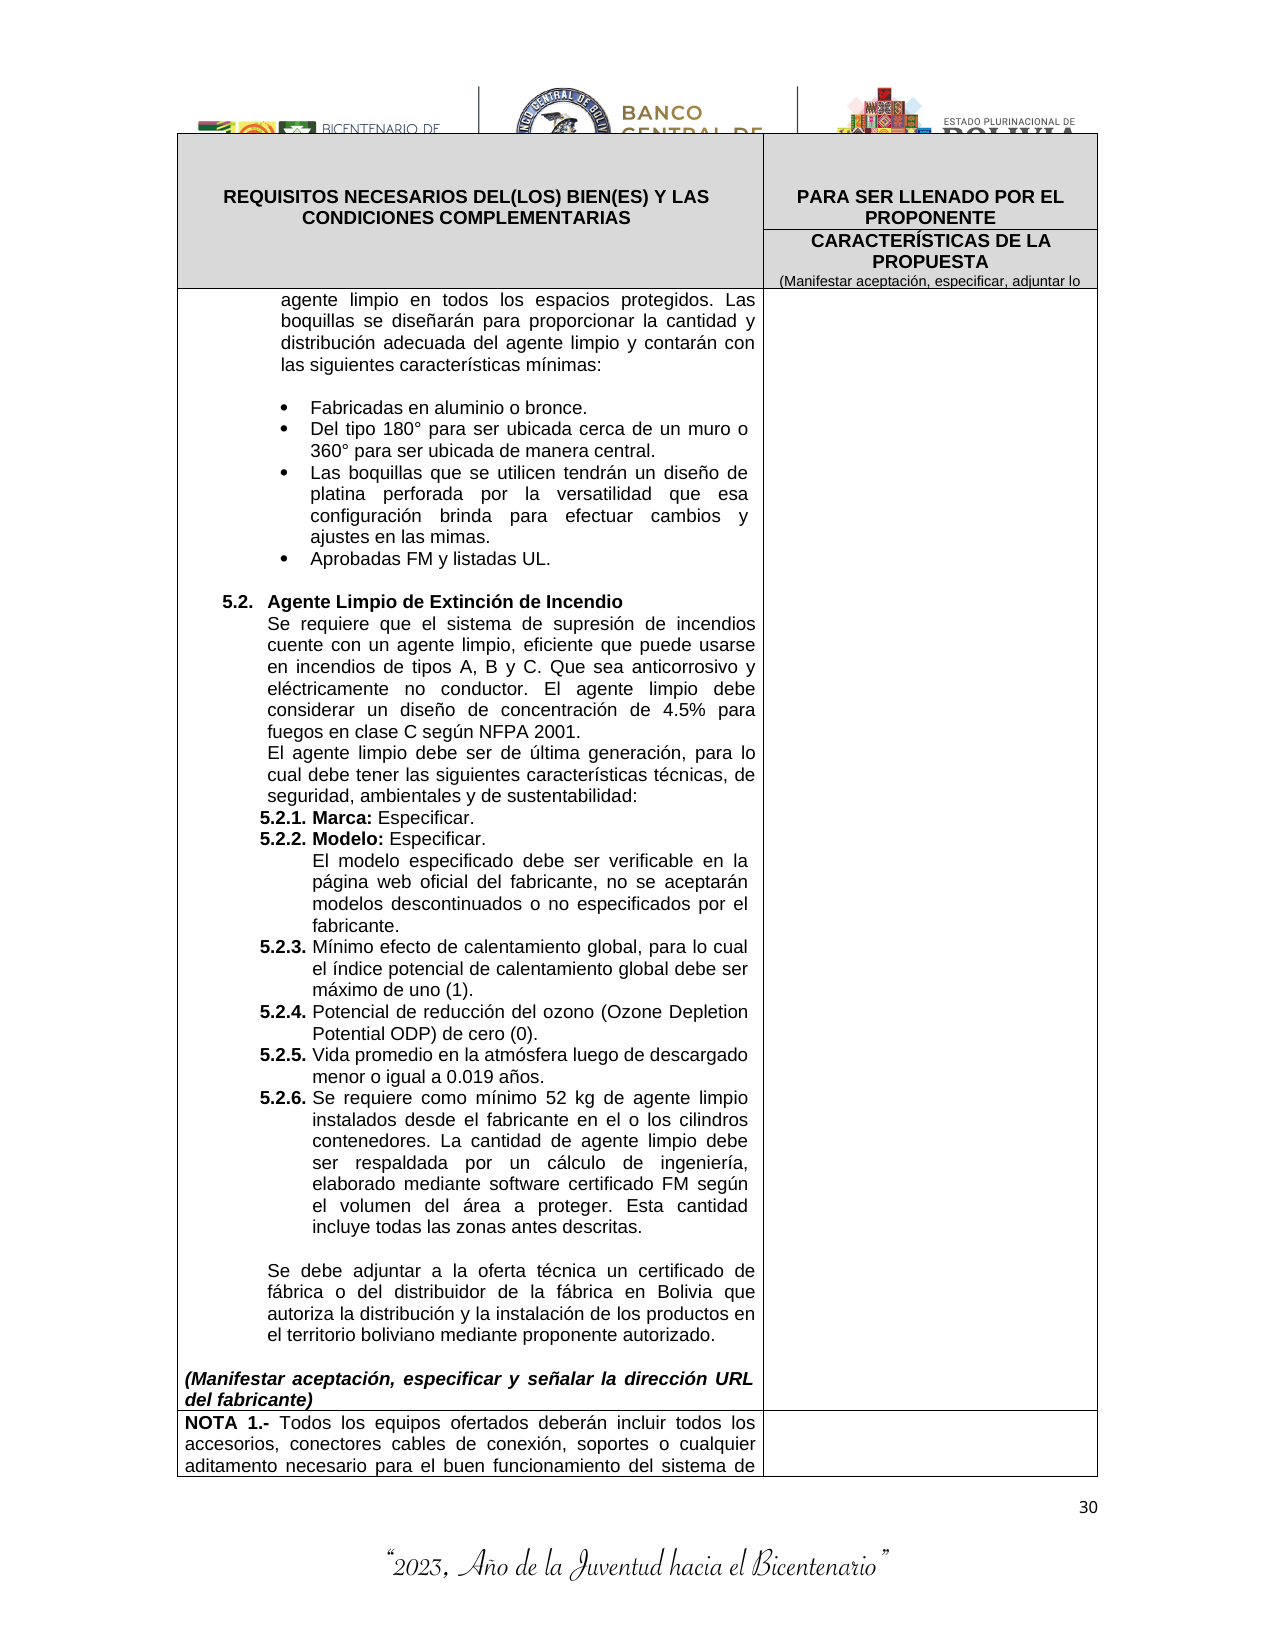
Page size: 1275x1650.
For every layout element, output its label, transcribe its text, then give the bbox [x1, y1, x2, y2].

picture [0, 2, 1275, 186]
picture [0, 1536, 1272, 1650]
table_header PARA SER LLENADO POR EL PROPONENTE [764, 134, 1097, 229]
table_cell CARACTERÍSTICAS DE LA PROPUESTA (Manifestar aceptación, especificar, adjuntar lo requerido según el registro específico para cada requisito) [764, 230, 1097, 288]
table_header REQUISITOS NECESARIOS DEL(LOS) BIEN(ES) Y LAS CONDICIONES COMPLEMENTARIAS [178, 134, 763, 288]
table_cell [764, 1411, 1097, 1476]
table_cell [764, 289, 1097, 1410]
